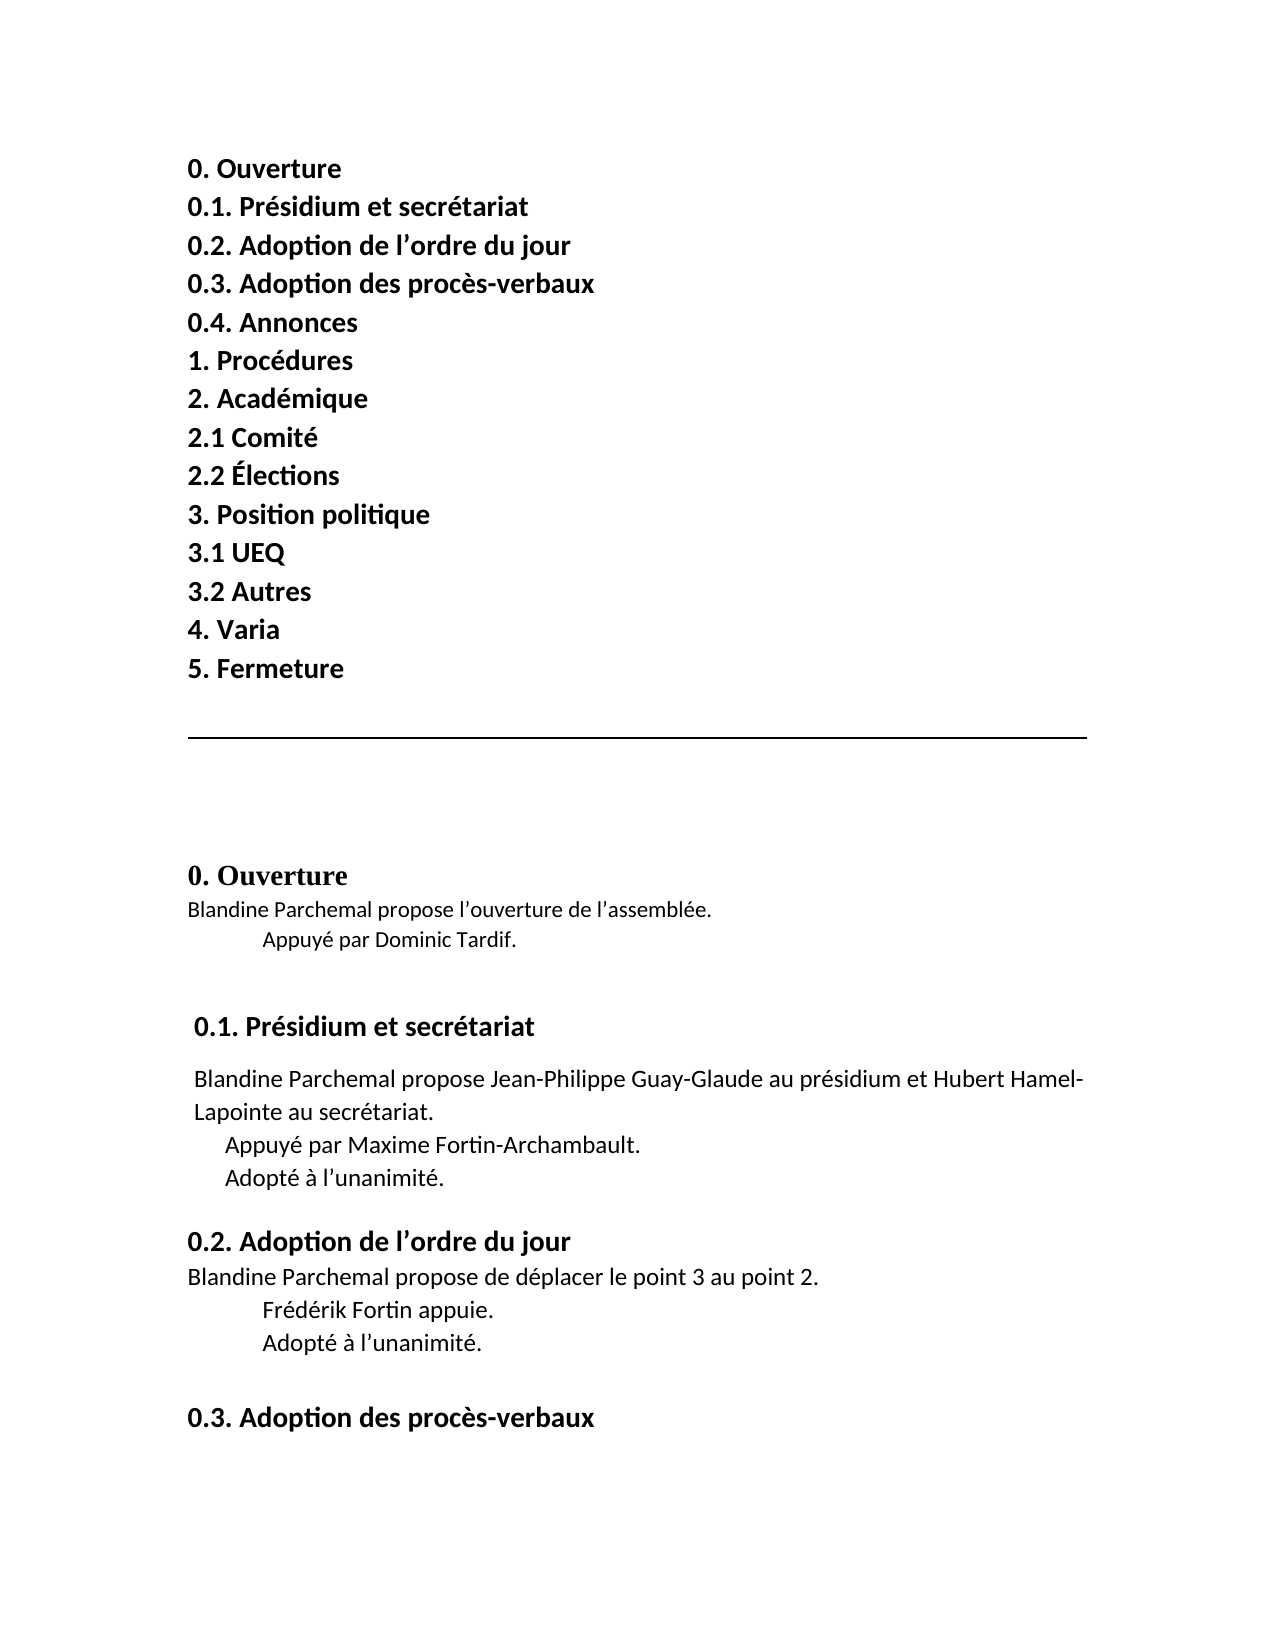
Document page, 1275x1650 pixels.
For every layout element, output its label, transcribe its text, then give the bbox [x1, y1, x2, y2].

text Appuyé par Maxime Fortin-Archambault. [194, 1129, 1087, 1159]
text 0.2. Adoption de l’ordre du jour [187, 1192, 1087, 1259]
text Adopté à l’unanimité. [187, 1327, 1087, 1358]
text Blandine Parchemal propose de déplacer le point 3 au point 2. [187, 1262, 1087, 1292]
text Blandine Parchemal propose Jean-Philippe Guay-Glaude au présidium et Hubert Hamel-Lapointe au secrétariat. [194, 1063, 1087, 1126]
text 0. Ouverture 0.1. Présidium et secrétariat 0.2. Adoption de l’ordre du jour 0.3. Adoption des procès-verbaux 0.4. Annonces 1. Procédures 2. Académique 2.1 Comité 2.2 Élections 3. Position politique 3.1 UEQ 3.2 Autres 4. Varia 5. Fermeture [187, 150, 1087, 685]
text Adopté à l’unanimité. [187, 1162, 1087, 1192]
text Blandine Parchemal propose l’ouverture de l’assemblée. [187, 895, 1087, 923]
text Frédérik Fortin appuie. [187, 1294, 1087, 1325]
text Appuyé par Dominic Tardif. [187, 925, 1087, 953]
text 0. Ouverture [187, 858, 1087, 892]
text 0.3. Adoption des procès-verbaux [187, 1360, 1087, 1434]
list Présidium et secrétariat [194, 1008, 1087, 1043]
